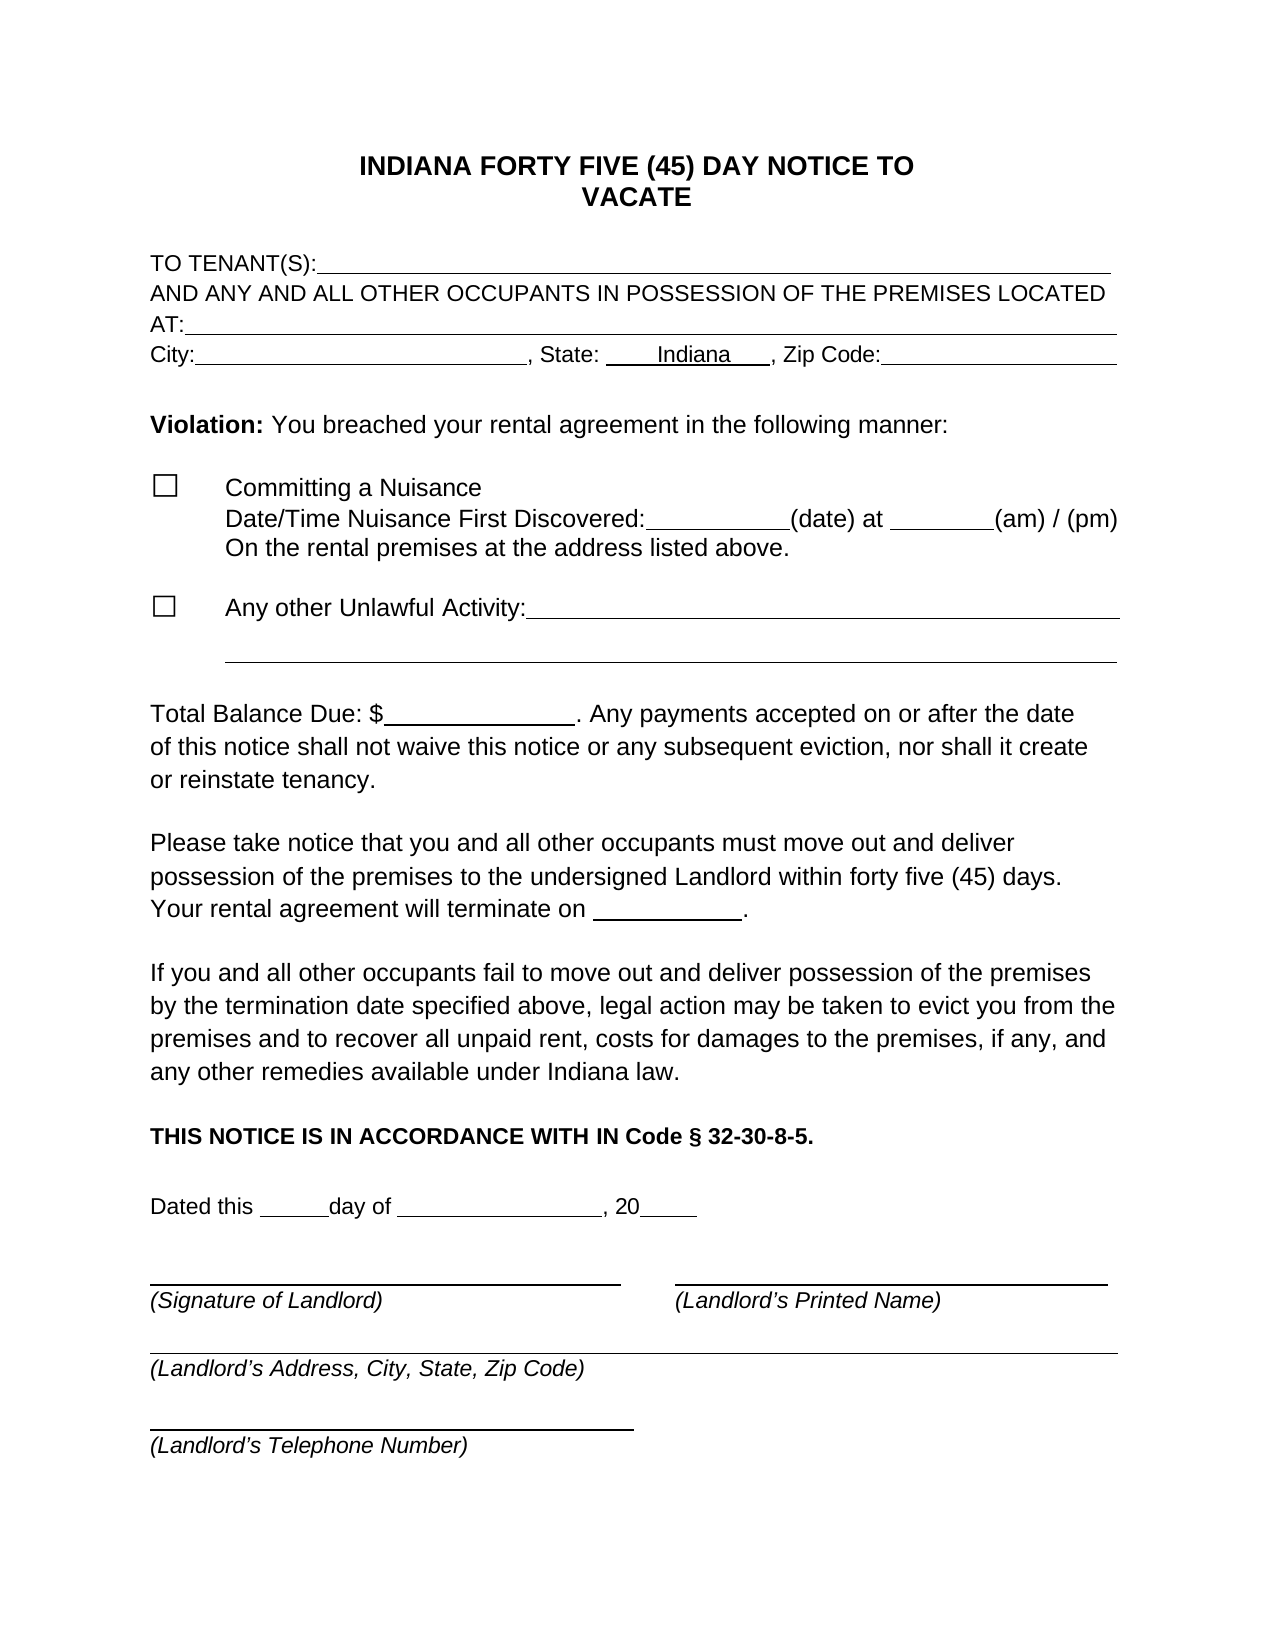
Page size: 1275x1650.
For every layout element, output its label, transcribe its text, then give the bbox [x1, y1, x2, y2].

title INDIANA FORTY FIVE (45) DAY NOTICE TO VACATE [302, 150, 971, 212]
text Violation: You breached your rental agreement in the following manner: [150, 411, 1135, 439]
text (Landlord’s Address, City, State, Zip Code) [150, 1355, 1135, 1381]
text Dated this day of , 20 [150, 1193, 1135, 1219]
text City: , State: Indiana , Zip Code: [150, 341, 1135, 367]
text If you and all other occupants fail to move out and deliver possession of the premises by the termination date specified above, legal action may be taken to evict you from the premises and to recover all unpaid rent, costs for damages to the premises, if any, and any other remedies available under Indiana law. [150, 958, 1117, 1086]
text Date/Time Nuisance First Discovered: (date) at (am) / (pm) On the rental premises at the address listed above. [225, 504, 1119, 561]
text Please take notice that you and all other occupants must move out and deliver possession of the premises to the undersigned Landlord within forty five (45) days. Your rental agreement will terminate on . [150, 828, 1119, 923]
text (Landlord’s Telephone Number) [150, 1432, 1135, 1458]
text Total Balance Due: $ . Any payments accepted on or after the date of this notice shall not waive this notice or any subsequent eviction, nor shall it create or reinstate tenancy. [150, 699, 1101, 794]
text ⬜ Any other Unlawful Activity: [150, 587, 1135, 624]
text (Signature of Landlord) (Landlord’s Printed Name) [150, 1287, 1135, 1313]
text ⬜ Committing a Nuisance [150, 466, 1135, 504]
subtitle THIS NOTICE IS IN ACCORDANCE WITH IN Code § 32-30-8-5. [150, 1123, 1135, 1149]
text TO TENANT(S): AND ANY AND ALL OTHER OCCUPANTS IN POSSESSION OF THE PREMISES LOCATED AT: [150, 250, 1117, 337]
